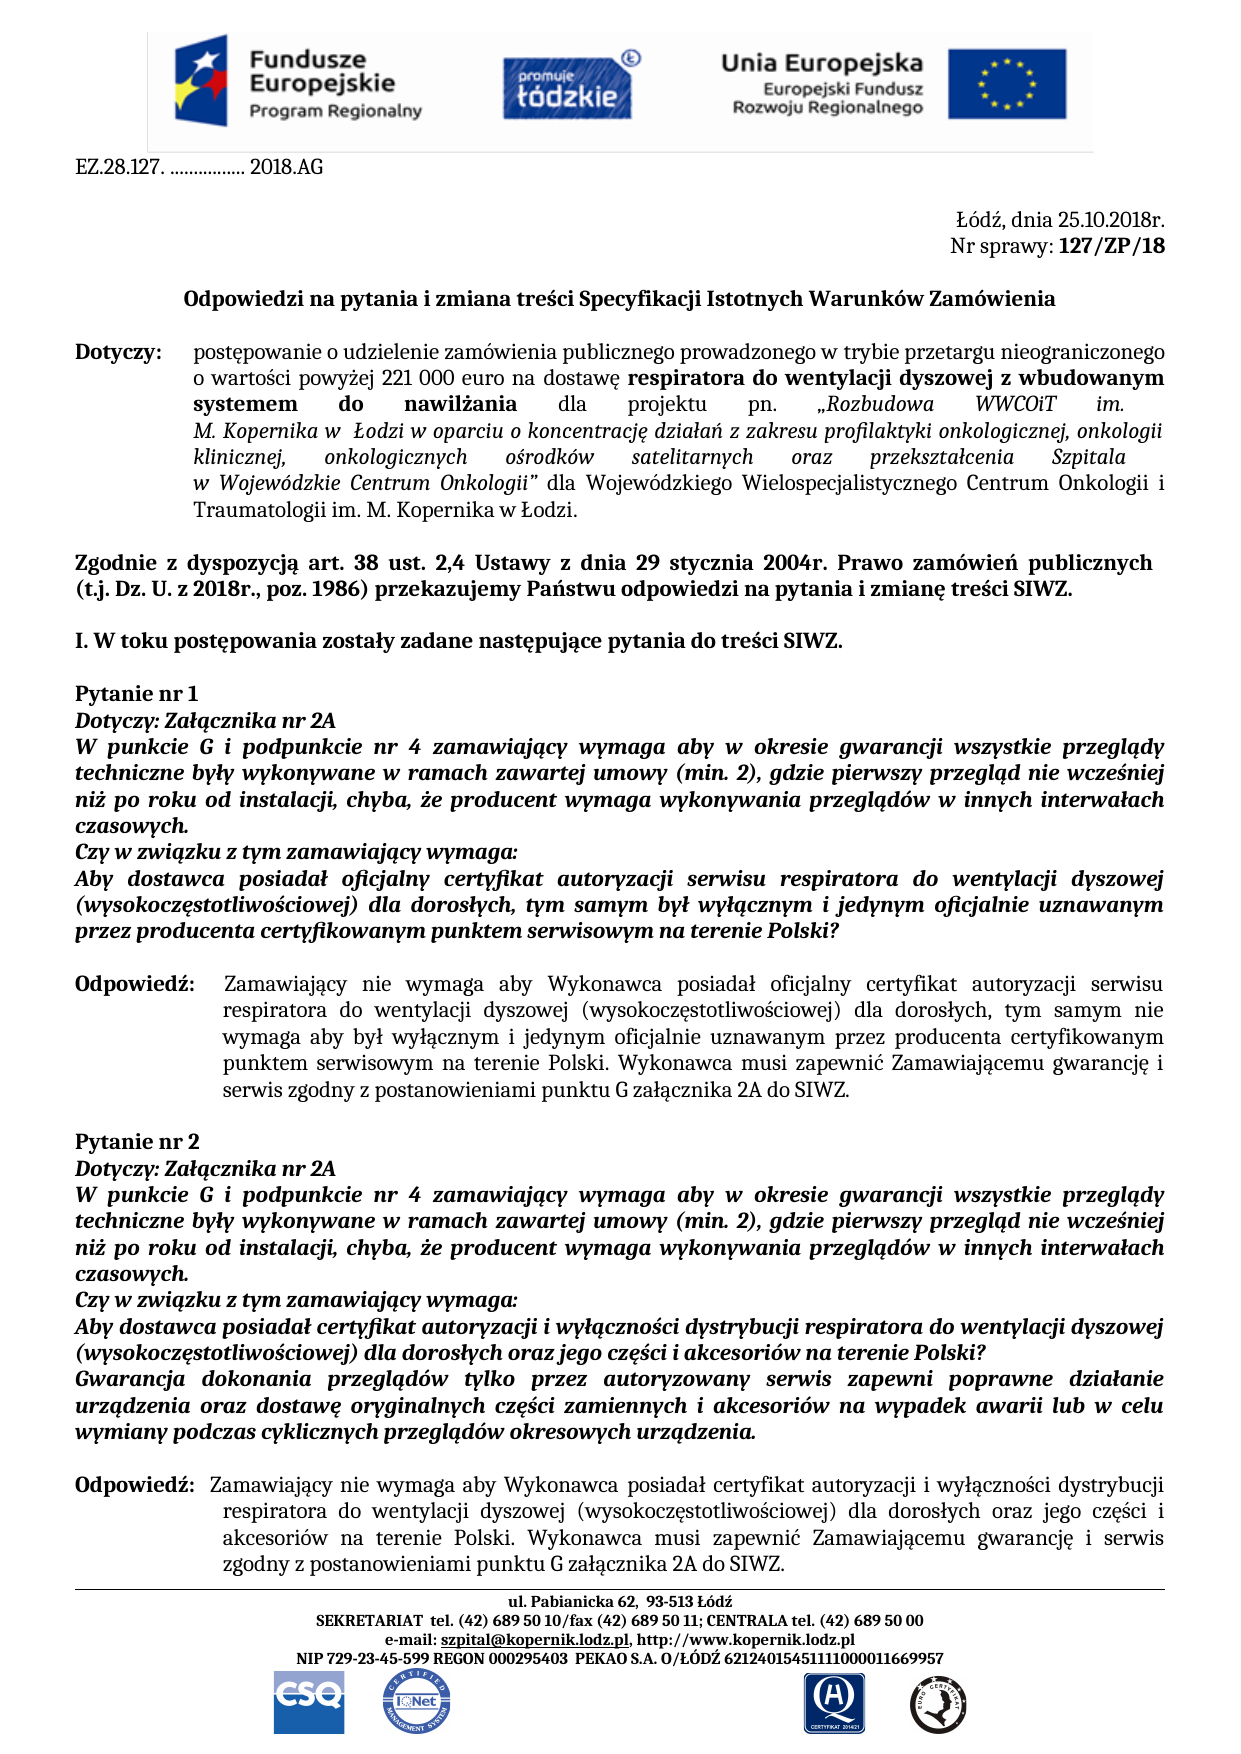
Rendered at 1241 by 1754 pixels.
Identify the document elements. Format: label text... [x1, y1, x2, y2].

text W punkcie G i podpunkcie nr 4 zamawiający wymaga aby w okresie gwarancji wszystkie przeglądy techniczne były wykonywane w ramach zawartej umowy (min. 2), gdzie pierwszy przegląd nie wcześniej niż po roku od instalacji, chyba, że producent wymaga wykonywania przeglądów w innych interwałach czasowych. [75, 1182, 1165, 1287]
picture [146, 32, 1094, 154]
text Odpowiedzi na pytania i zmiana treści Specyfikacji Istotnych Warunków Zamówienia [75, 286, 1165, 312]
text EZ.28.127. ................ 2018.AG [75, 154, 1165, 180]
picture [910, 1675, 967, 1734]
text Czy w związku z tym zamawiający wymaga: [75, 839, 1165, 866]
text Zgodnie z dyspozycją art. 38 ust. 2,4 Ustawy z dnia 29 stycznia 2004r. Prawo zamówień publicznych (t.j. Dz. U. z 2018r., poz. 1986) przekazujemy Państwu odpowiedzi na pytania i zmianę treści SIWZ. [75, 549, 1165, 602]
picture [383, 1668, 451, 1734]
text Aby dostawca posiadał certyfikat autoryzacji i wyłączności dystrybucji respiratora do wentylacji dyszowej (wysokoczęstotliwościowej) dla dorosłych oraz jego części i akcesoriów na terenie Polski? [75, 1313, 1165, 1366]
text Odpowiedź: Zamawiający nie wymaga aby Wykonawca posiadał oficjalny certyfikat autoryzacji serwisu respiratora do wentylacji dyszowej (wysokoczęstotliwościowej) dla dorosłych, tym samym nie wymaga aby był wyłącznym i jedynym oficjalnie uznawanym przez producenta certyfikowanym punktem serwisowym na terenie Polski. Wykonawca musi zapewnić Zamawiającemu gwarancję i serwis zgodny z postanowieniami punktu G załącznika 2A do SIWZ. [75, 971, 1165, 1103]
text Odpowiedź: Zamawiający nie wymaga aby Wykonawca posiadał certyfikat autoryzacji i wyłączności dystrybucji respiratora do wentylacji dyszowej (wysokoczęstotliwościowej) dla dorosłych oraz jego części i akcesoriów na terenie Polski. Wykonawca musi zapewnić Zamawiającemu gwarancję i serwis zgodny z postanowieniami punktu G załącznika 2A do SIWZ. [75, 1472, 1165, 1577]
picture [803, 1673, 865, 1734]
picture [273, 1671, 345, 1734]
text W punkcie G i podpunkcie nr 4 zamawiający wymaga aby w okresie gwarancji wszystkie przeglądy techniczne były wykonywane w ramach zawartej umowy (min. 2), gdzie pierwszy przegląd nie wcześniej niż po roku od instalacji, chyba, że producent wymaga wykonywania przeglądów w innych interwałach czasowych. [75, 734, 1165, 839]
text Pytanie nr 2 [75, 1129, 1165, 1155]
text Łódź, dnia 25.10.2018r. [75, 207, 1165, 233]
text Aby dostawca posiadał oficjalny certyfikat autoryzacji serwisu respiratora do wentylacji dyszowej (wysokoczęstotliwościowej) dla dorosłych, tym samym był wyłącznym i jedynym oficjalnie uznawanym przez producenta certyfikowanym punktem serwisowym na terenie Polski? [75, 866, 1165, 944]
text Dotyczy: Załącznika nr 2A [75, 1155, 1165, 1182]
text I. W toku postępowania zostały zadane następujące pytania do treści SIWZ. [75, 628, 1165, 655]
text Dotyczy: postępowanie o udzielenie zamówienia publicznego prowadzonego w trybie przetargu nieograniczonego o wartości powyżej 221 000 euro na dostawę respiratora do wentylacji dyszowej z wbudowanym systemem do nawilżania dla projektu pn. „Rozbudowa WWCOiT im. M. Kopernika w Łodzi w oparciu o koncentrację działań z zakresu profilaktyki onkologicznej, onkologii klinicznej, onkologicznych ośrodków satelitarnych oraz przekształcenia Szpitala w Wojewódzkie Centrum Onkologii” dla Wojewódzkiego Wielospecjalistycznego Centrum Onkologii i Traumatologii im. M. Kopernika w Łodzi. [75, 338, 1165, 523]
text Dotyczy: Załącznika nr 2A [75, 707, 1165, 734]
text Pytanie nr 1 [75, 681, 1165, 707]
text Nr sprawy: 127/ZP/18 [469, 233, 1165, 259]
text Czy w związku z tym zamawiający wymaga: [75, 1287, 1165, 1313]
text Gwarancja dokonania przeglądów tylko przez autoryzowany serwis zapewni poprawne działanie urządzenia oraz dostawę oryginalnych części zamiennych i akcesoriów na wypadek awarii lub w celu wymiany podczas cyklicznych przeglądów okresowych urządzenia. [75, 1366, 1165, 1445]
